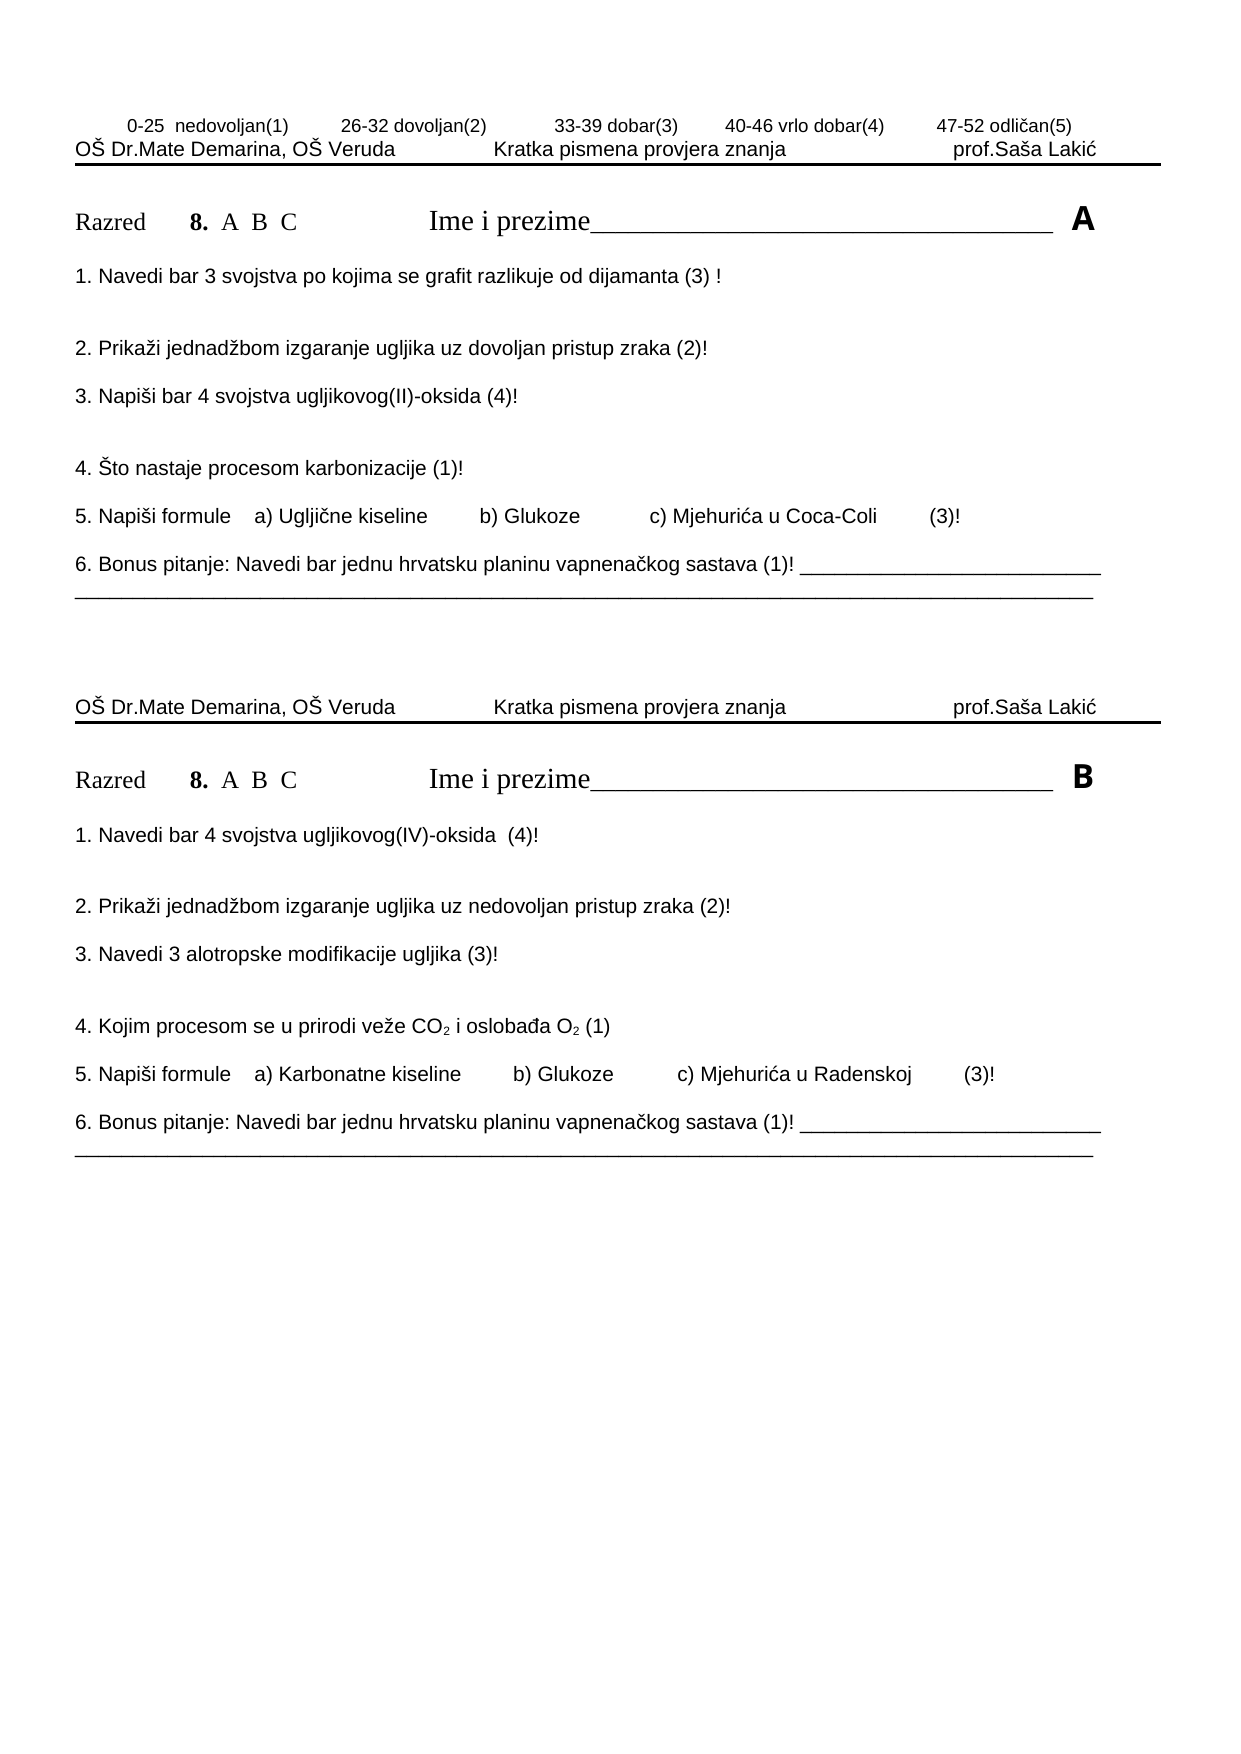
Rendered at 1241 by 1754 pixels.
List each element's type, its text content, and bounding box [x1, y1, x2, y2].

text 1. Navedi bar 4 svojstva ugljikovog(IV)-oksida (4)! [75, 822, 1161, 846]
text 2. Prikaži jednadžbom izgaranje ugljika uz nedovoljan pristup zraka (2)! [75, 894, 1161, 918]
text 1. Navedi bar 3 svojstva po kojima se grafit razlikuje od dijamanta (3) ! [75, 264, 1161, 288]
text 6. Bonus pitanje: Navedi bar jednu hrvatsku planinu vapnenačkog sastava (1)! __________________________ [75, 1110, 1161, 1134]
text ________________________________________________________________________________________ [75, 575, 1161, 599]
text OŠ Dr.Mate Demarina, OŠ Veruda Kratka pismena provjera znanja prof.Saša Lakić [75, 137, 1161, 163]
text 3. Napiši bar 4 svojstva ugljikovog(II)-oksida (4)! [75, 384, 1161, 408]
text 4. Što nastaje procesom karbonizacije (1)! [75, 456, 1161, 479]
text 4. Kojim procesom se u prirodi veže CO2 i oslobađa O2 (1) [75, 1014, 1161, 1038]
text 3. Navedi 3 alotropske modifikacije ugljika (3)! [75, 942, 1161, 966]
text 2. Prikaži jednadžbom izgaranje ugljika uz dovoljan pristup zraka (2)! [75, 336, 1161, 360]
text 6. Bonus pitanje: Navedi bar jednu hrvatsku planinu vapnenačkog sastava (1)! __________________________ [75, 551, 1161, 575]
text Razred 8. A B C Ime i prezime_____________________________________ A [75, 194, 1161, 240]
text 0-25 nedovoljan(1) 26-32 dovoljan(2) 33-39 dobar(3) 40-46 vrlo dobar(4) 47-52 odličan(5) [75, 115, 1161, 137]
text OŠ Dr.Mate Demarina, OŠ Veruda Kratka pismena provjera znanja prof.Saša Lakić [75, 695, 1161, 721]
text 5. Napiši formule a) Ugljične kiseline b) Glukoze c) Mjehurića u Coca-Coli (3)! [75, 503, 1161, 527]
text 5. Napiši formule a) Karbonatne kiseline b) Glukoze c) Mjehurića u Radenskoj (3)! [75, 1062, 1161, 1086]
text Razred 8. A B C Ime i prezime_____________________________________ B [75, 753, 1161, 798]
text ________________________________________________________________________________________ [75, 1134, 1161, 1158]
